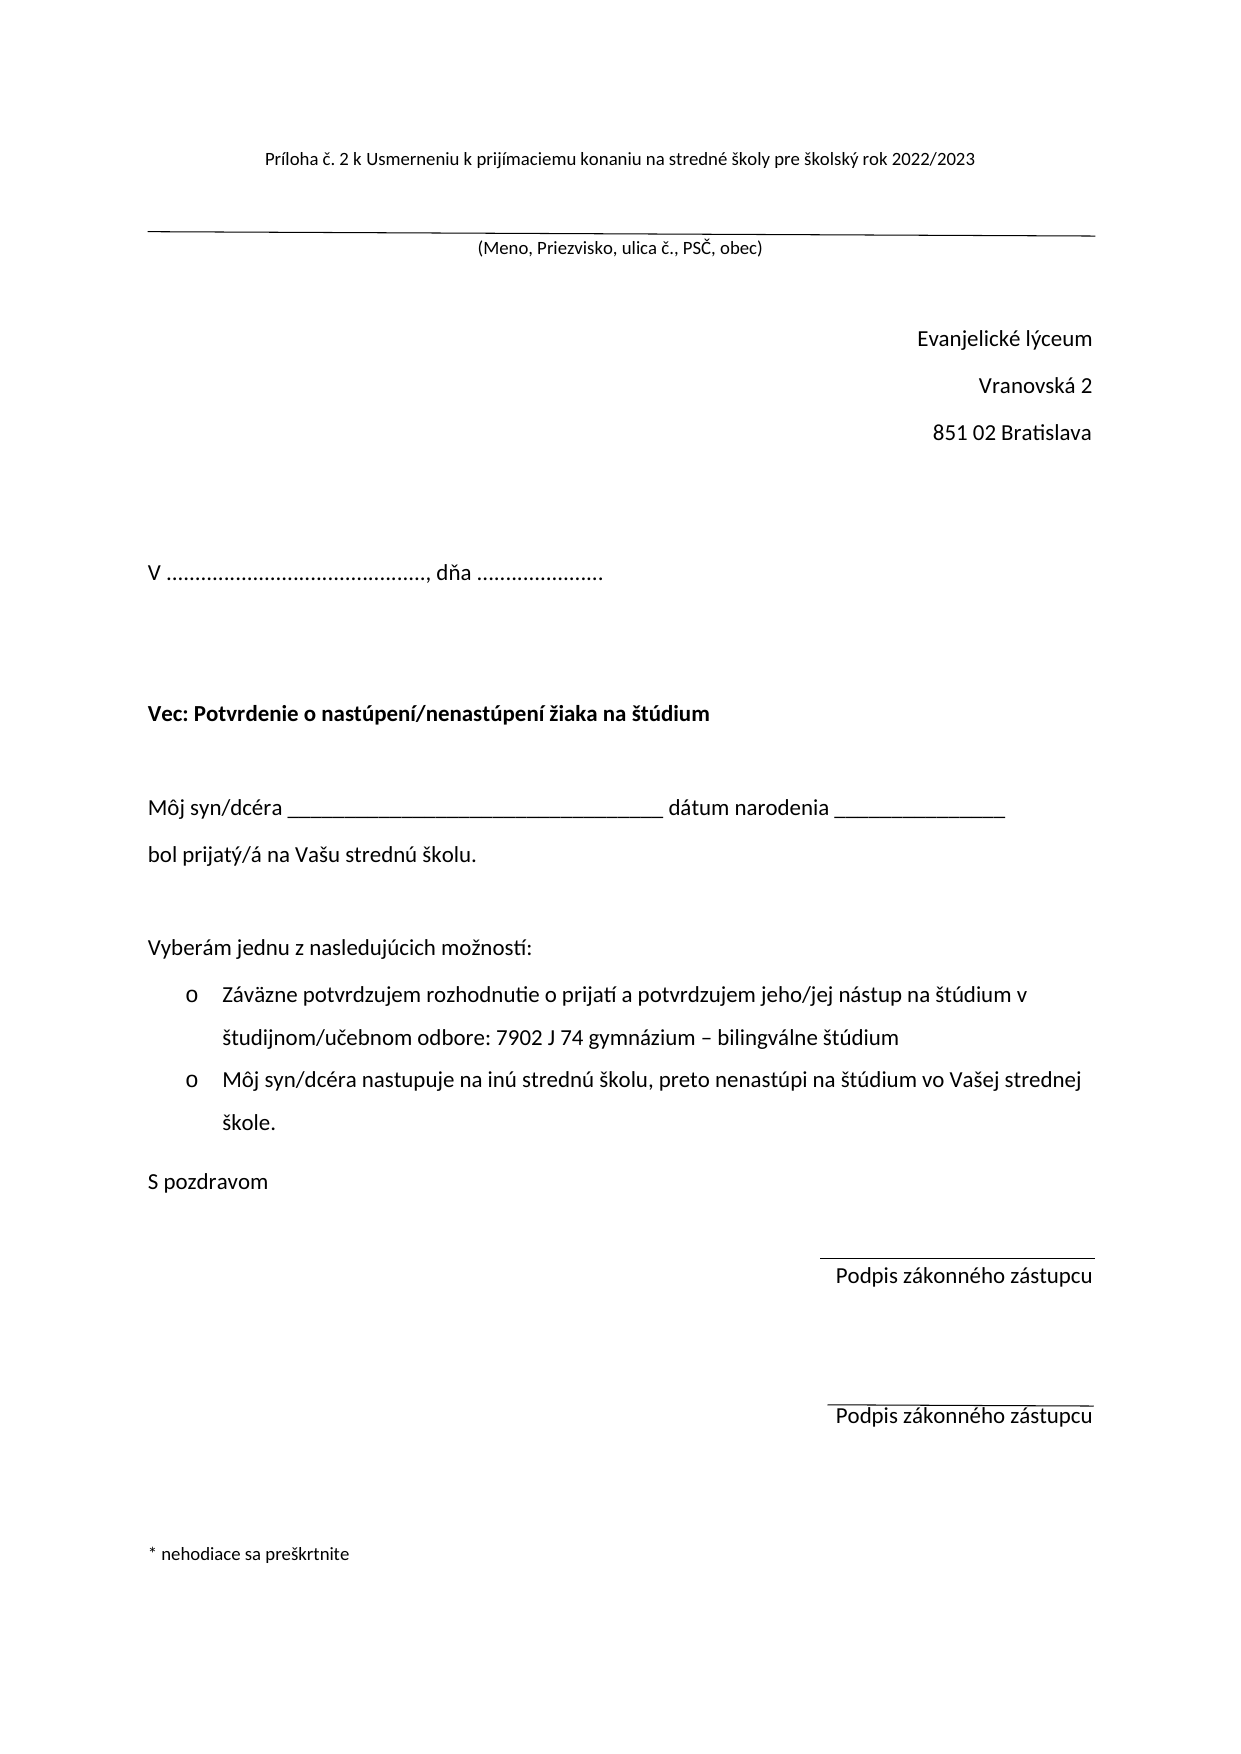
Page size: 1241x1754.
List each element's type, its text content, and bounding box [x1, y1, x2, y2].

list Môj syn/dcéra nastupuje na inú strednú školu, preto nenastúpi na štúdium vo Vašej strednej škole. [185, 1065, 1093, 1137]
text S pozdravom [148, 1167, 1093, 1195]
text 851 02 Bratislava [148, 418, 1093, 446]
text Podpis zákonného zástupcu [148, 1402, 1093, 1429]
text Evanjelické lýceum [148, 324, 1093, 352]
text V ............................................., dňa ...................... [148, 558, 1093, 586]
text bol prijatý/á na Vašu strednú školu. [148, 840, 1093, 868]
text Príloha č. 2 k Usmerneniu k prijímaciemu konaniu na stredné školy pre školský rok 2022/2023 [148, 148, 1093, 171]
text * nehodiace sa preškrtnite [148, 1542, 1093, 1565]
text (Meno, Priezvisko, ulica č., PSČ, obec) [148, 236, 1093, 259]
text Môj syn/dcéra _________________________________ dátum narodenia _______________ [148, 793, 1093, 821]
text Podpis zákonného zástupcu [148, 1261, 1093, 1289]
text Vec: Potvrdenie o nastúpení/nenastúpení žiaka na štúdium [148, 699, 1093, 727]
text Vyberám jednu z nasledujúcich možností: [148, 933, 1093, 961]
text Vranovská 2 [148, 371, 1093, 399]
list Záväzne potvrdzujem rozhodnutie o prijatí a potvrdzujem jeho/jej nástup na štúdium v študijnom/učebnom odbore: 7902 J 74 gymnázium – bilingválne štúdium [185, 980, 1093, 1051]
